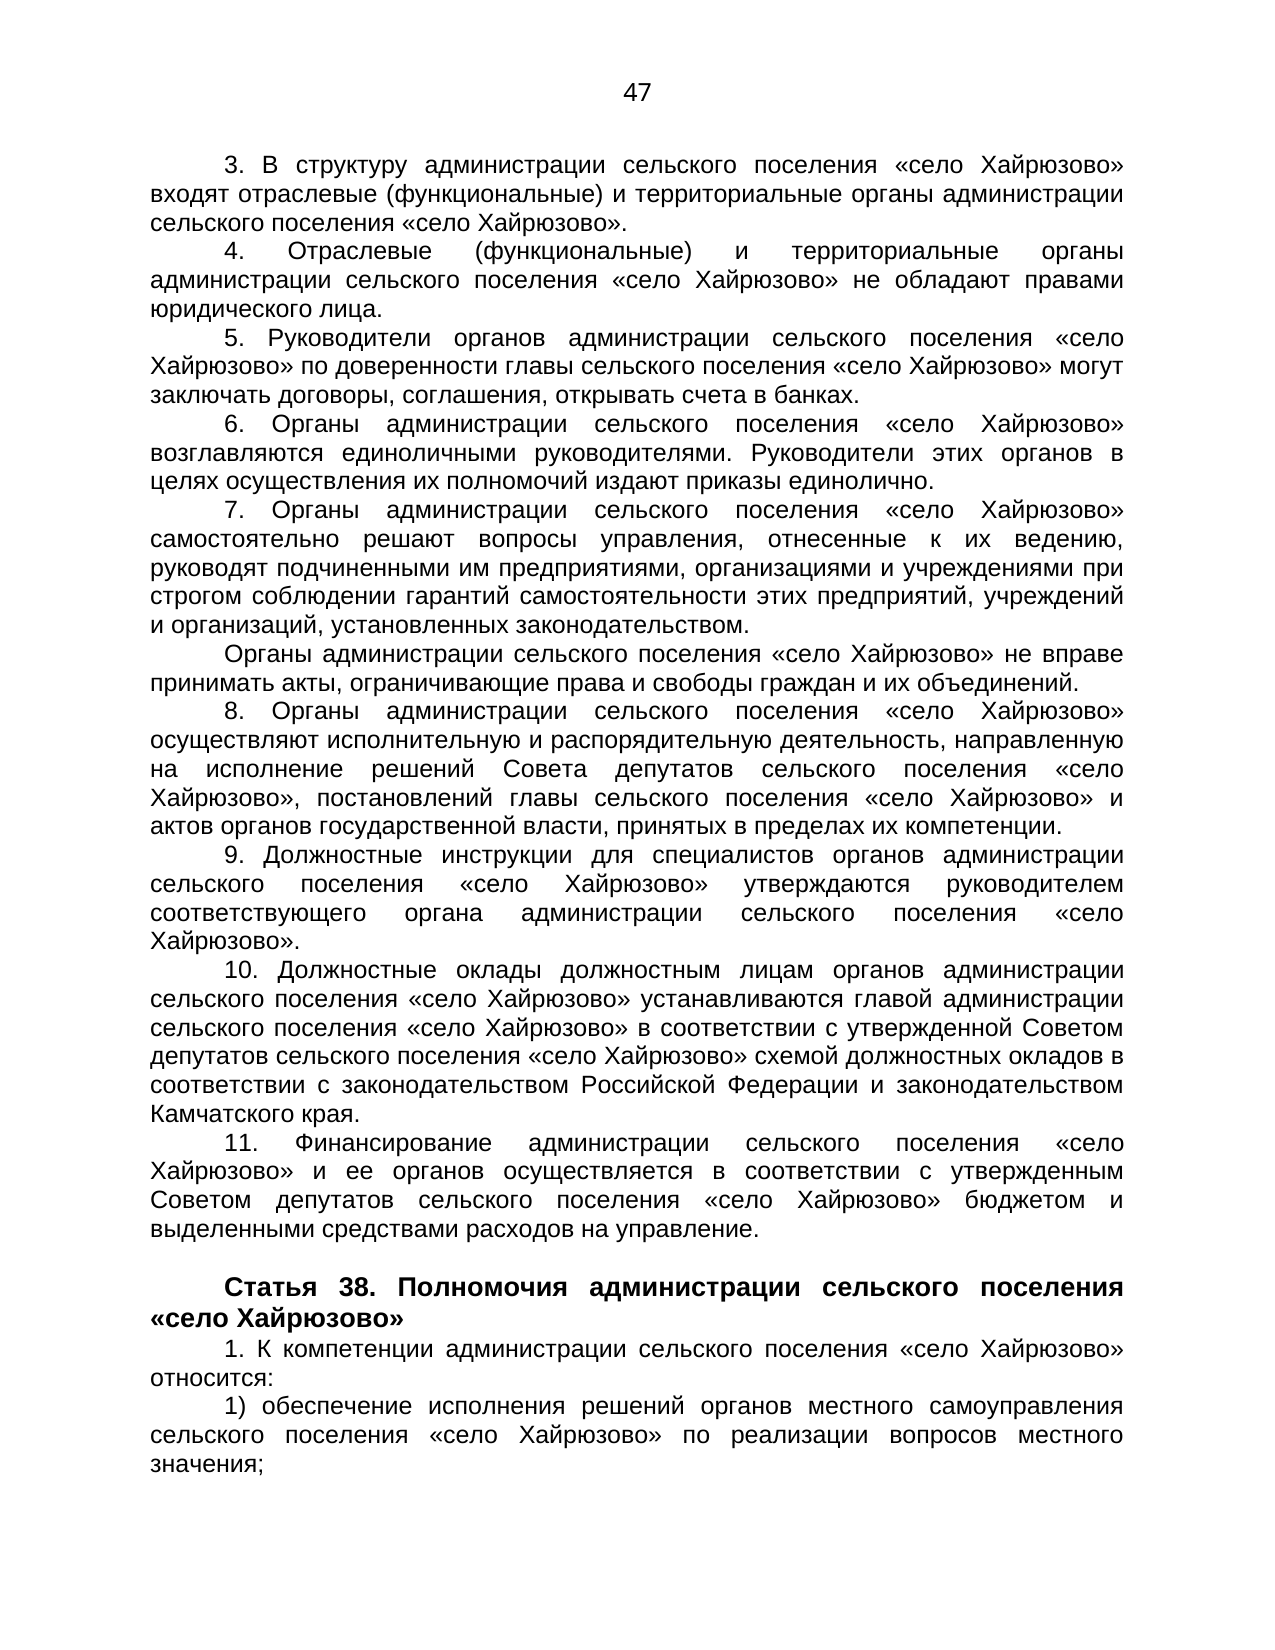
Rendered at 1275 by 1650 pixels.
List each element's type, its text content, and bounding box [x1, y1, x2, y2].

text 9. Должностные инструкции для специалистов органов администрации сельского поселения «село Хайрюзово» утверждаются руководителем соответствующего органа администрации сельского поселения «село Хайрюзово». [150, 840, 1125, 955]
text 11. Финансирование администрации сельского поселения «село Хайрюзово» и ее органов осуществляется в соответствии с утвержденным Советом депутатов сельского поселения «село Хайрюзово» бюджетом и выделенными средствами расходов на управление. [150, 1127, 1125, 1242]
text Органы администрации сельского поселения «село Хайрюзово» не вправе принимать акты, ограничивающие права и свободы граждан и их объединений. [150, 639, 1125, 696]
text 7. Органы администрации сельского поселения «село Хайрюзово» самостоятельно решают вопросы управления, отнесенные к их ведению, руководят подчиненными им предприятиями, организациями и учреждениями при строгом соблюдении гарантий самостоятельности этих предприятий, учреждений и организаций, установленных законодательством. [150, 495, 1125, 639]
text 10. Должностные оклады должностным лицам органов администрации сельского поселения «село Хайрюзово» устанавливаются главой администрации сельского поселения «село Хайрюзово» в соответствии с утвержденной Советом депутатов сельского поселения «село Хайрюзово» схемой должностных окладов в соответствии с законодательством Российской Федерации и законодательством Камчатского края. [150, 955, 1125, 1127]
text 4. Отраслевые (функциональные) и территориальные органы администрации сельского поселения «село Хайрюзово» не обладают правами юридического лица. [150, 236, 1125, 322]
text 1. К компетенции администрации сельского поселения «село Хайрюзово» относится: [150, 1334, 1125, 1391]
text 1) обеспечение исполнения решений органов местного самоуправления сельского поселения «село Хайрюзово» по реализации вопросов местного значения; [150, 1391, 1125, 1477]
text 3. В структуру администрации сельского поселения «село Хайрюзово» входят отраслевые (функциональные) и территориальные органы администрации сельского поселения «село Хайрюзово». [150, 150, 1125, 236]
text 6. Органы администрации сельского поселения «село Хайрюзово» возглавляются единоличными руководителями. Руководители этих органов в целях осуществления их полномочий издают приказы единолично. [150, 409, 1125, 495]
text 8. Органы администрации сельского поселения «село Хайрюзово» осуществляют исполнительную и распорядительную деятельность, направленную на исполнение решений Совета депутатов сельского поселения «село Хайрюзово», постановлений главы сельского поселения «село Хайрюзово» и актов органов государственной власти, принятых в пределах их компетенции. [150, 696, 1125, 840]
text 5. Руководители органов администрации сельского поселения «село Хайрюзово» по доверенности главы сельского поселения «село Хайрюзово» могут заключать договоры, соглашения, открывать счета в банках. [150, 322, 1125, 409]
text Статья 38. Полномочия администрации сельского поселения «село Хайрюзово» [150, 1271, 1125, 1334]
